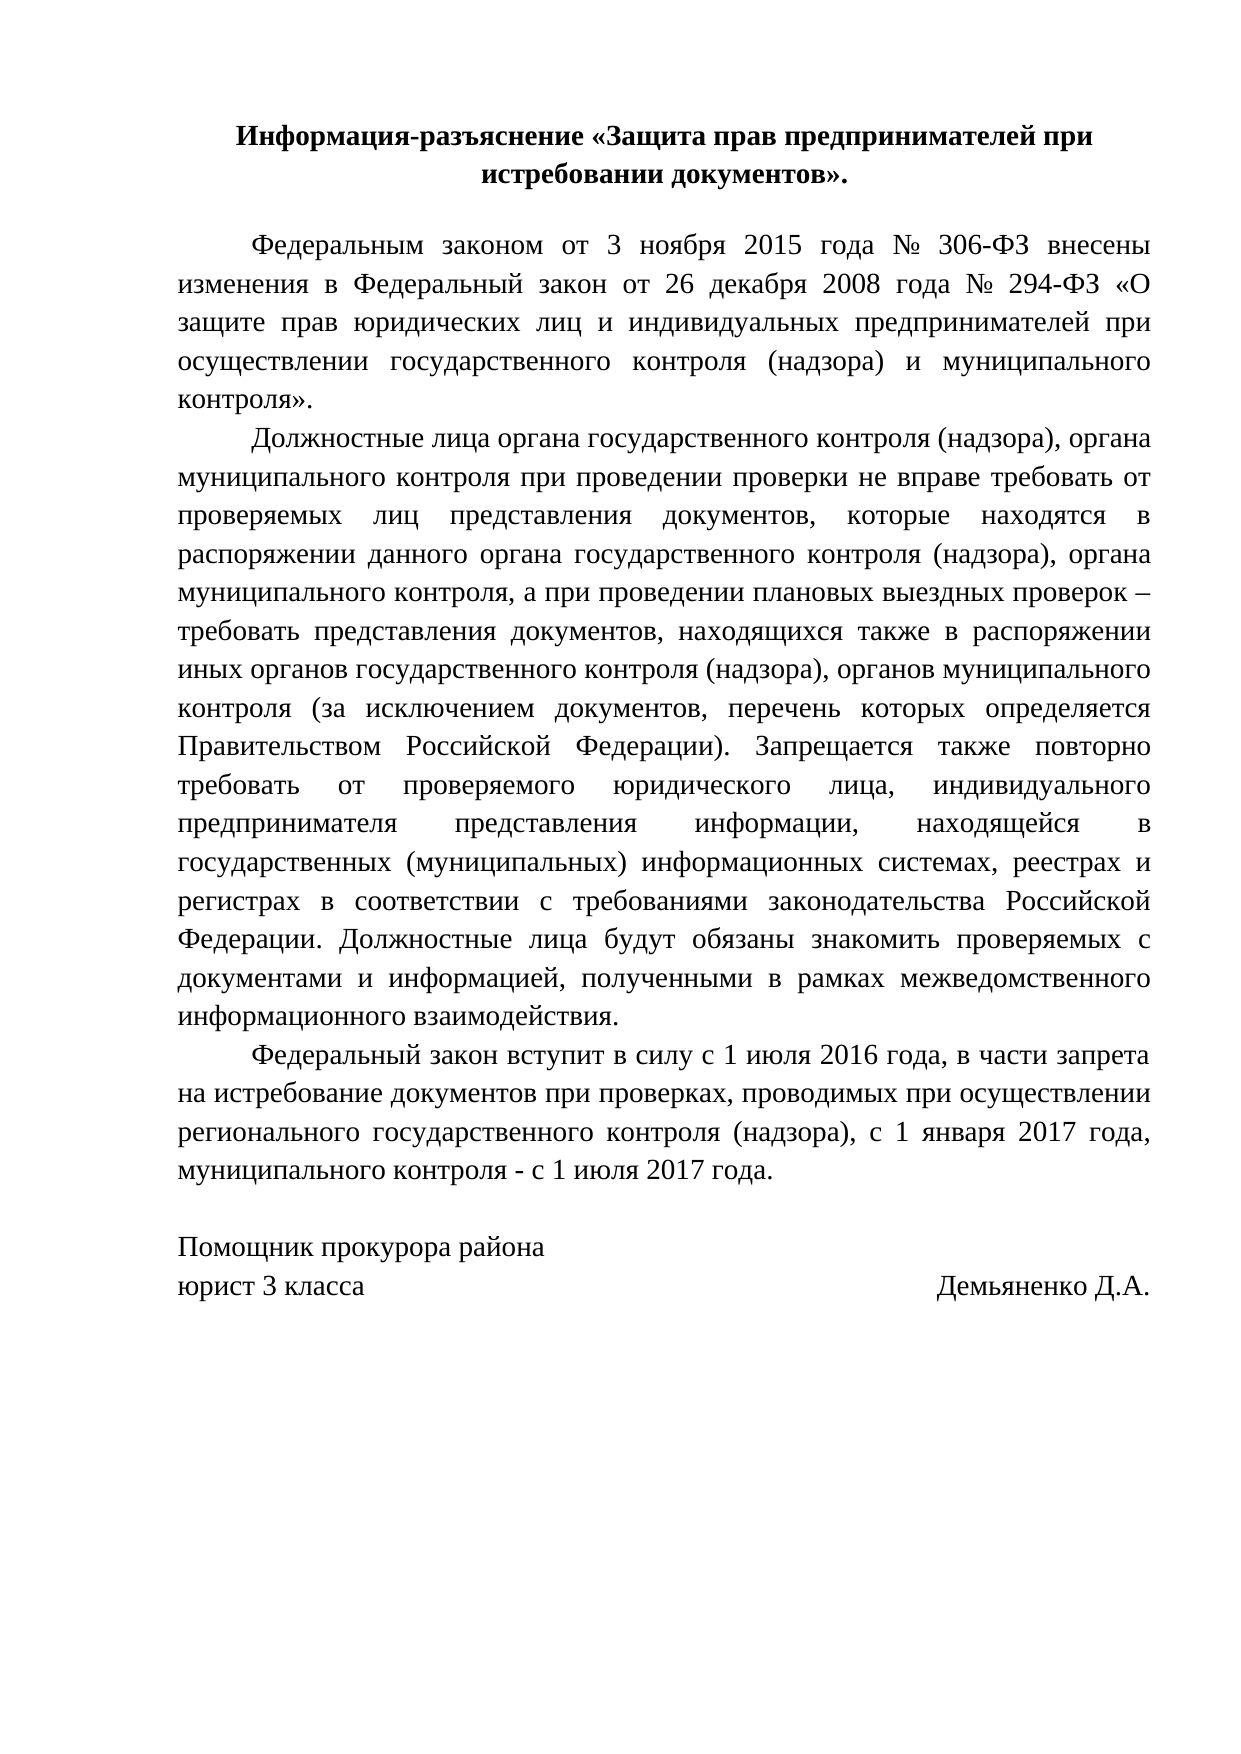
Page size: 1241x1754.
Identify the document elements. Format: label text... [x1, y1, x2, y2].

text Федеральным законом от 3 ноября 2015 года № 306-ФЗ внесены изменения в Федеральный закон от 26 декабря 2008 года № 294-ФЗ «О защите прав юридических лиц и индивидуальных предпринимателей при осуществлении государственного контроля (надзора) и муниципального контроля». [177, 227, 1152, 415]
text Должностные лица органа государственного контроля (надзора), органа муниципального контроля при проведении проверки не вправе требовать от проверяемых лиц представления документов, которые находятся в распоряжении данного органа государственного контроля (надзора), органа муниципального контроля, а при проведении плановых выездных проверок – требовать представления документов, находящихся также в распоряжении иных органов государственного контроля (надзора), органов муниципального контроля (за исключением документов, перечень которых определяется Правительством Российской Федерации). Запрещается также повторно требовать от проверяемого юридического лица, индивидуального предпринимателя представления информации, находящейся в государственных (муниципальных) информационных системах, реестрах и регистрах в соответствии с требованиями законодательства Российской Федерации. Должностные лица будут обязаны знакомить проверяемых с документами и информацией, полученными в рамках межведомственного информационного взаимодействия. [177, 420, 1152, 1032]
text юрист 3 класса Демьяненко Д.А. [177, 1268, 1152, 1302]
text Помощник прокурора района [177, 1229, 1152, 1263]
text Информация-разъяснение «Защита прав предпринимателей при истребовании документов». [177, 118, 1152, 190]
text Федеральный закон вступит в силу с 1 июля 2016 года, в части запрета на истребование документов при проверках, проводимых при осуществлении регионального государственного контроля (надзора), с 1 января 2017 года, муниципального контроля - с 1 июля 2017 года. [177, 1037, 1152, 1186]
